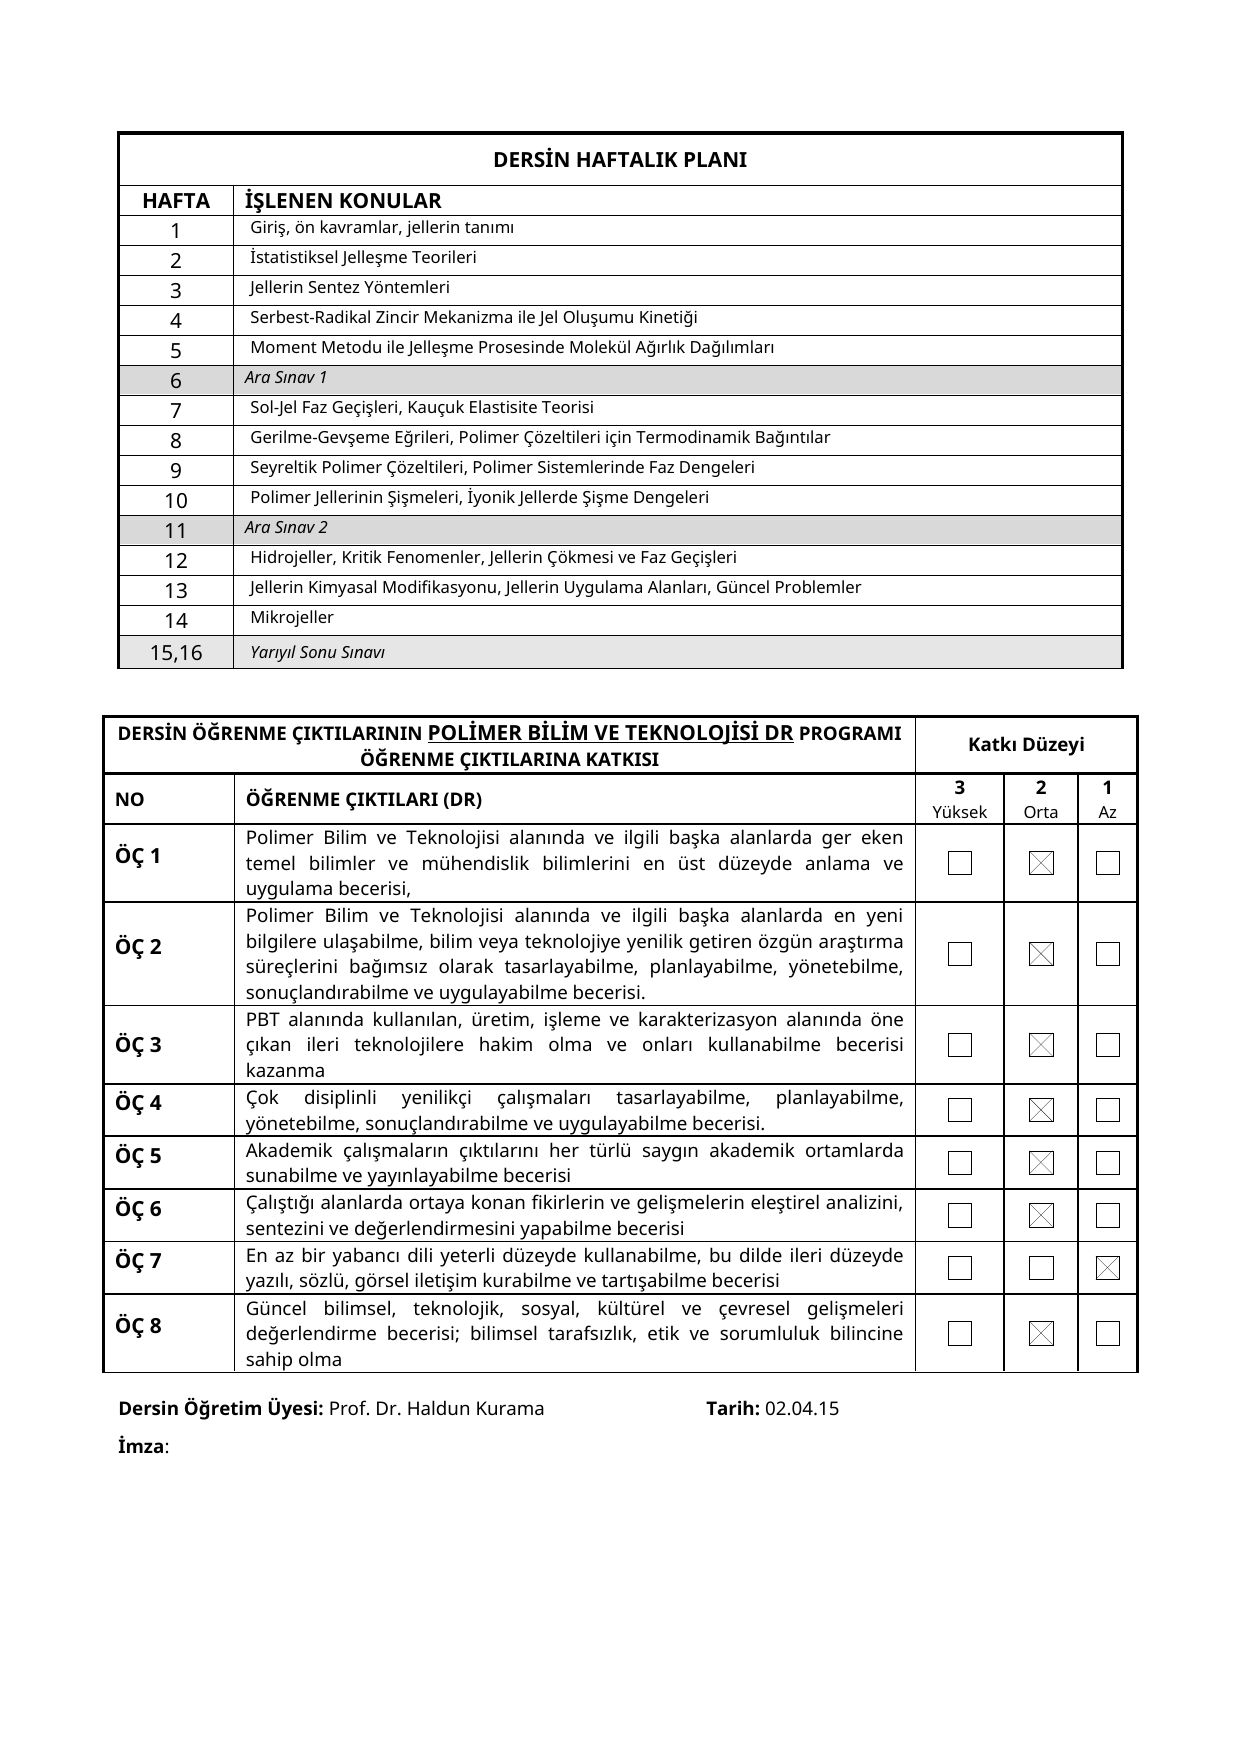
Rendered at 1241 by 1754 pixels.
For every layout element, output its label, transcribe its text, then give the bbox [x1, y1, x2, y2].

table_cell [1079, 1006, 1136, 1083]
table_cell 14 [120, 606, 233, 634]
table_cell [1005, 1295, 1077, 1371]
table_cell Yarıyıl Sonu Sınavı [234, 636, 1121, 668]
table_cell [1005, 825, 1077, 901]
table_cell 2 Orta [1005, 775, 1077, 823]
table_cell [1005, 1006, 1077, 1083]
table_cell 9 [120, 456, 233, 484]
table_cell [1005, 1137, 1077, 1188]
table_cell [1005, 1190, 1077, 1241]
table_cell İstatistiksel Jelleşme Teorileri [234, 246, 1121, 274]
table_cell Çalıştığı alanlarda ortaya konan fikirlerin ve gelişmelerin eleştirel analizini, sentezini ve değerlendirmesini yapabilme becerisi [235, 1190, 915, 1241]
table_cell [1079, 1295, 1136, 1371]
table_cell [1005, 903, 1077, 1005]
table_cell [1079, 1085, 1136, 1135]
table_cell 1 [120, 216, 233, 244]
table_cell [916, 1190, 1003, 1241]
table_cell Hidrojeller, Kritik Fenomenler, Jellerin Çökmesi ve Faz Geçişleri [234, 546, 1121, 574]
table_cell Jellerin Kimyasal Modifikasyonu, Jellerin Uygulama Alanları, Güncel Problemler [234, 576, 1121, 604]
table_cell 1 Az [1079, 775, 1136, 823]
table_header DERSİN HAFTALIK PLANI [120, 135, 1121, 184]
table_cell En az bir yabancı dili yeterli düzeyde kullanabilme, bu dilde ileri düzeyde yazılı, sözlü, görsel iletişim kurabilme ve tartışabilme becerisi [235, 1242, 915, 1293]
table_cell Sol-Jel Faz Geçişleri, Kauçuk Elastisite Teorisi [234, 396, 1121, 424]
table_cell ÖÇ 4 [105, 1085, 234, 1135]
table_cell Jellerin Sentez Yöntemleri [234, 276, 1121, 304]
table_cell [916, 1006, 1003, 1083]
table_cell PBT alanında kullanılan, üretim, işleme ve karakterizasyon alanında öne çıkan ileri teknolojilere hakim olma ve onları kullanabilme becerisi kazanma [235, 1006, 915, 1083]
table_cell 12 [120, 546, 233, 574]
table_cell 5 [120, 336, 233, 364]
table_cell 4 [120, 306, 233, 334]
table_cell Akademik çalışmaların çıktılarını her türlü saygın akademik ortamlarda sunabilme ve yayınlayabilme becerisi [235, 1137, 915, 1188]
table_cell [1079, 1242, 1136, 1293]
table_cell ÖÇ 3 [105, 1006, 234, 1083]
table_cell [916, 1085, 1003, 1135]
table_cell [916, 1295, 1003, 1371]
table_cell Polimer Bilim ve Teknolojisi alanında ve ilgili başka alanlarda ger eken temel bilimler ve mühendislik bilimlerini en üst düzeyde anlama ve uygulama becerisi, [235, 825, 915, 901]
table_cell 7 [120, 396, 233, 424]
table_cell Moment Metodu ile Jelleşme Prosesinde Molekül Ağırlık Dağılımları [234, 336, 1121, 364]
table_cell [1079, 825, 1136, 901]
table_cell Gerilme-Gevşeme Eğrileri, Polimer Çözeltileri için Termodinamik Bağıntılar [234, 426, 1121, 454]
table_cell Polimer Bilim ve Teknolojisi alanında ve ilgili başka alanlarda en yeni bilgilere ulaşabilme, bilim veya teknolojiye yenilik getiren özgün araştırma süreçlerini bağımsız olarak tasarlayabilme, planlayabilme, yönetebilme, sonuçlandırabilme ve uygulayabilme becerisi. [235, 903, 915, 1005]
text Dersin Öğretim Üyesi: Prof. Dr. Haldun Kurama Tarih: 02.04.15 [118, 1396, 1122, 1421]
table_cell 6 [120, 366, 233, 394]
table_cell ÖÇ 7 [105, 1242, 234, 1293]
table_cell Çok disiplinli yenilikçi çalışmaları tasarlayabilme, planlayabilme, yönetebilme, sonuçlandırabilme ve uygulayabilme becerisi. [235, 1085, 915, 1135]
table_cell 2 [120, 246, 233, 274]
table_cell 13 [120, 576, 233, 604]
table_cell 3 [120, 276, 233, 304]
table_cell [916, 903, 1003, 1005]
table_cell Serbest-Radikal Zincir Mekanizma ile Jel Oluşumu Kinetiği [234, 306, 1121, 334]
table_cell 15,16 [120, 636, 233, 668]
table_header Katkı Düzeyi [916, 718, 1136, 772]
table_cell Giriş, ön kavramlar, jellerin tanımı [234, 216, 1121, 244]
table_cell ÖÇ 6 [105, 1190, 234, 1241]
table_cell Polimer Jellerinin Şişmeleri, İyonik Jellerde Şişme Dengeleri [234, 486, 1121, 514]
table_cell [916, 1137, 1003, 1188]
table_cell 10 [120, 486, 233, 514]
table_cell ÖÇ 2 [105, 903, 234, 1005]
table_cell Ara Sınav 1 [234, 366, 1121, 394]
table_cell Güncel bilimsel, teknolojik, sosyal, kültürel ve çevresel gelişmeleri değerlendirme becerisi; bilimsel tarafsızlık, etik ve sorumluluk bilincine sahip olma [235, 1295, 915, 1371]
table_cell [916, 1242, 1003, 1293]
table_cell 11 [120, 516, 233, 544]
table_cell ÖÇ 8 [105, 1295, 234, 1371]
table_cell [1079, 1137, 1136, 1188]
table_cell Ara Sınav 2 [234, 516, 1121, 544]
table_cell ÖÇ 1 [105, 825, 234, 901]
table_cell Mikrojeller [234, 606, 1121, 634]
table_cell NO [105, 775, 234, 823]
table_cell İŞLENEN KONULAR [234, 186, 1121, 214]
table_cell HAFTA [120, 186, 233, 214]
table_cell [916, 825, 1003, 901]
table_cell ÖÇ 5 [105, 1137, 234, 1188]
table_cell [1005, 1242, 1077, 1293]
table_cell [1079, 1190, 1136, 1241]
table_cell 8 [120, 426, 233, 454]
text İmza: [118, 1434, 1122, 1459]
table_cell [1079, 903, 1136, 1005]
table_cell ÖĞRENME ÇIKTILARI (DR) [235, 775, 915, 823]
table_cell Seyreltik Polimer Çözeltileri, Polimer Sistemlerinde Faz Dengeleri [234, 456, 1121, 484]
table_cell 3 Yüksek [916, 775, 1003, 823]
table_cell [1005, 1085, 1077, 1135]
table_header DERSİN ÖĞRENME ÇIKTILARININ POLİMER BİLİM VE TEKNOLOJİSİ DR PROGRAMI ÖĞRENME ÇIKTILARINA KATKISI [105, 718, 915, 772]
